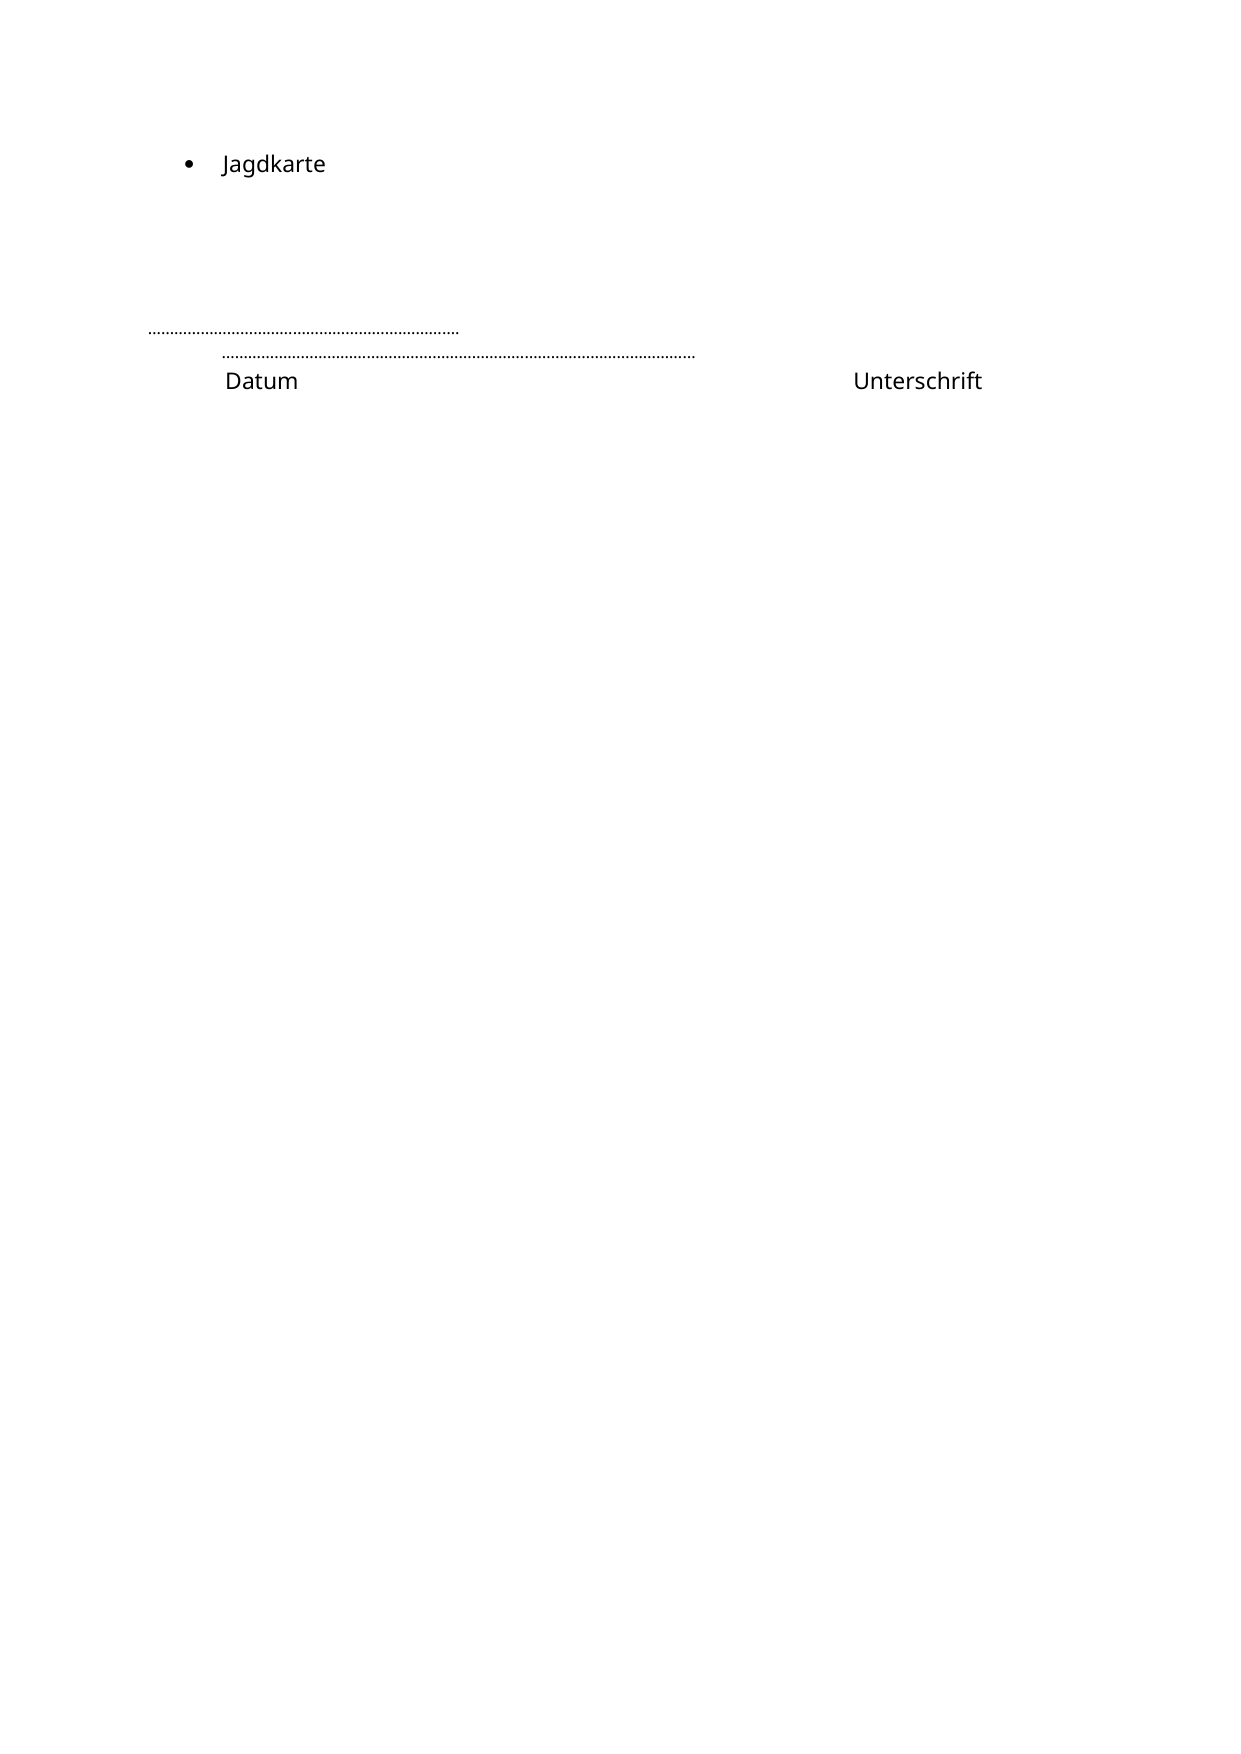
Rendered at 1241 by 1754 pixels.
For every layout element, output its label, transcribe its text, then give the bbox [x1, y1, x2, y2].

list Jagdkarte [185, 148, 1093, 179]
text Datum Unterschrift [148, 365, 1093, 397]
text ………………………………………………….…………. ……………………………………………………………………………………………… [148, 316, 1093, 363]
